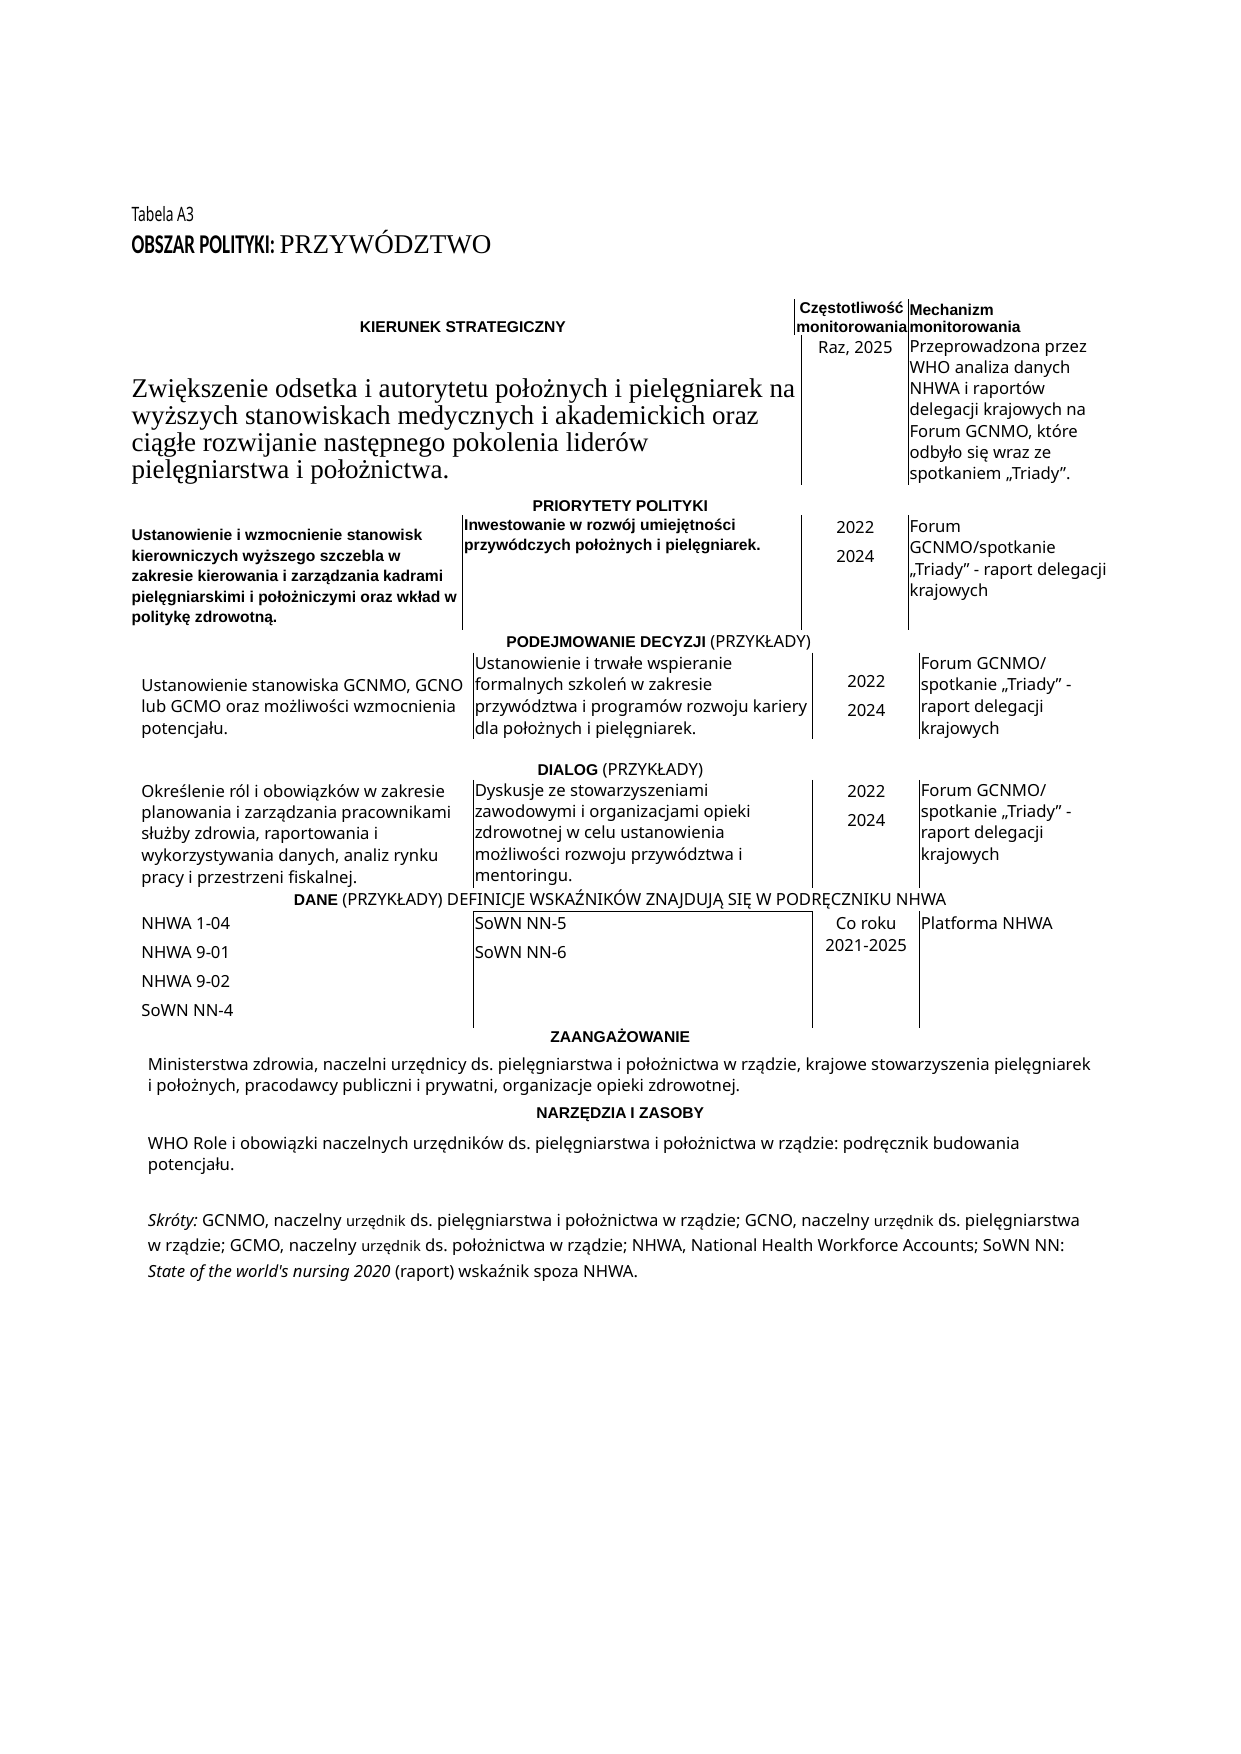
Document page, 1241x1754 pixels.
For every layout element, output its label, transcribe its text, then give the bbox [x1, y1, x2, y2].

table_cell Raz, 2025 [802, 335, 908, 485]
table_cell Przeprowadzona przez WHO analiza danych NHWA i raportów delegacji krajowych na Forum GCNMO, które odbyło się wraz ze spotkaniem „Triady”. [909, 335, 1110, 485]
table_header Forum GCNMO/ spotkanie „Triady” - raport delegacji krajowych [920, 653, 1100, 739]
table_header 2022 2024 [813, 653, 919, 739]
table_header Ustanowienie stanowiska GCNMO, GCNO lub GCMO oraz możliwości wzmocnienia potencjału. [140, 653, 473, 739]
text NARZĘDZIA I ZASOBY [148, 1104, 1093, 1122]
table_cell Określenie ról i obowiązków w zakresie planowania i zarządzania pracownikami służby zdrowia, raportowania i wykorzystywania danych, analiz rynku pracy i przestrzeni fiskalnej. [140, 780, 473, 888]
text ZAANGAŻOWANIE [148, 1028, 1093, 1046]
table_cell Platforma NHWA [920, 911, 1100, 1028]
table_cell 2022 2024 [813, 780, 919, 888]
table_cell Inwestowanie w rozwój umiejętności przywódczych położnych i pielęgniarek. [463, 515, 801, 630]
table_cell SoWN NN-5 SoWN NN-6 [474, 912, 812, 1028]
text WHO Role i obowiązki naczelnych urzędników ds. pielęgniarstwa i położnictwa w rządzie: podręcznik budowania potencjału. [148, 1133, 1093, 1175]
text PODEJMOWANIE DECYZJI (PRZYKŁADY) [506, 630, 1093, 652]
table_cell NHWA 1-04 NHWA 9-01 NHWA 9-02 SoWN NN-4 [140, 911, 473, 1028]
table_cell Forum GCNMO/spotkanie „Triady” - raport delegacji krajowych [909, 515, 1110, 630]
table_cell DIALOG (PRZYKŁADY) [140, 739, 1100, 780]
table_cell 2022 2024 [802, 515, 908, 630]
table_cell PRIORYTETY POLITYKI [130, 485, 1110, 515]
table_cell DANE (PRZYKŁADY) DEFINICJE WSKAŹNIKÓW ZNAJDUJĄ SIĘ W PODRĘCZNIKU NHWA [140, 888, 1100, 911]
table_cell Mechanizm monitorowania [909, 299, 1110, 335]
table_cell Ustanowienie i wzmocnienie stanowisk kierowniczych wyższego szczebla w zakresie kierowania i zarządzania kadrami pielęgniarskimi i położniczymi oraz wkład w politykę zdrowotną. [130, 515, 462, 630]
table_cell KIERUNEK STRATEGICZNY [130, 299, 794, 335]
table_header Ustanowienie i trwałe wspieranie formalnych szkoleń w zakresie przywództwa i programów rozwoju kariery dla położnych i pielęgniarek. [474, 653, 812, 739]
table_cell Zwiększenie odsetka i autorytetu położnych i pielęgniarek na wyższych stanowiskach medycznych i akademickich oraz ciągłe rozwijanie następnego pokolenia liderów pielęgniarstwa i położnictwa. [130, 335, 801, 485]
table_cell Częstotliwość monitorowania [795, 299, 908, 335]
table_cell Dyskusje ze stowarzyszeniami zawodowymi i organizacjami opieki zdrowotnej w celu ustanowienia możliwości rozwoju przywództwa i mentoringu. [474, 780, 812, 888]
table_cell Co roku 2021-2025 [813, 911, 919, 1028]
table_cell Forum GCNMO/ spotkanie „Triady” - raport delegacji krajowych [920, 780, 1100, 888]
text Ministerstwa zdrowia, naczelni urzędnicy ds. pielęgniarstwa i położnictwa w rządzie, krajowe stowarzyszenia pielęgniarek i położnych, pracodawcy publiczni i prywatni, organizacje opieki zdrowotnej. [148, 1054, 1093, 1096]
text Skróty: GCNMO, naczelny urzędnik ds. pielęgniarstwa i położnictwa w rządzie; GCNO, naczelny urzędnik ds. pielęgniarstwa w rządzie; GCMO, naczelny urzędnik ds. położnictwa w rządzie; NHWA, National Health Workforce Accounts; SoWN NN: State of the world's nursing 2020 (raport) wskaźnik spoza NHWA. [148, 1208, 1093, 1282]
table_header Tabela A3 OBSZAR POLITYKI: PRZYWÓDZTWO [130, 200, 1110, 299]
